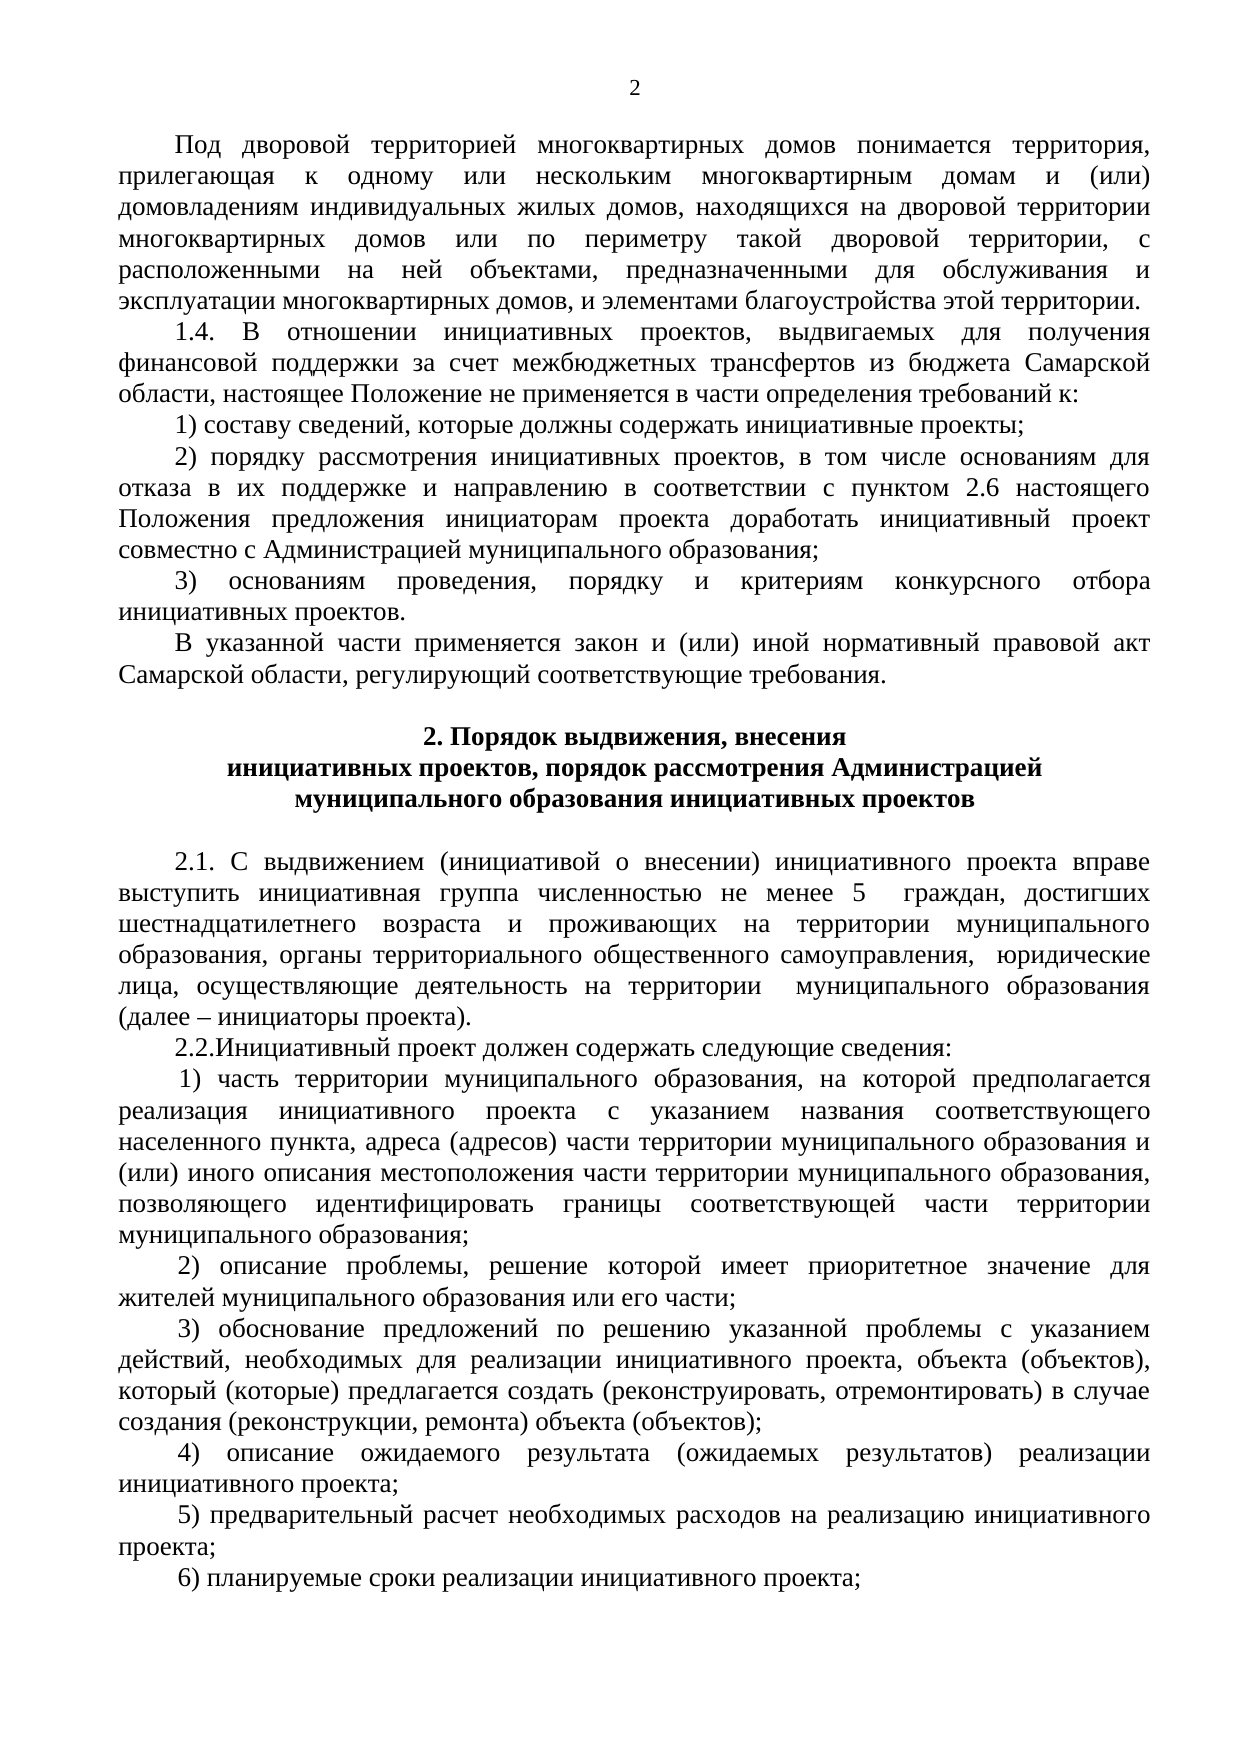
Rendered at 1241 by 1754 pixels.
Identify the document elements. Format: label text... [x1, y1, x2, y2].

text муниципального образования инициативных проектов [118, 782, 1152, 813]
text 2) описание проблемы, решение которой имеет приоритетное значение для жителей муниципального образования или его части; [118, 1249, 1152, 1312]
text 6) планируемые сроки реализации инициативного проекта; [118, 1561, 1152, 1592]
text Под дворовой территорией многоквартирных домов понимается территория, прилегающая к одному или нескольким многоквартирным домам и (или) домовладениям индивидуальных жилых домов, находящихся на дворовой территории многоквартирных домов или по периметру такой дворовой территории, с расположенными на ней объектами, предназначенными для обслуживания и эксплуатации многоквартирных домов, и элементами благоустройства этой территории. [118, 128, 1152, 315]
text 3) основаниям проведения, порядку и критериям конкурсного отбора инициативных проектов. [118, 564, 1152, 627]
text 2.1. С выдвижением (инициативой о внесении) инициативного проекта вправе выступить инициативная группа численностью не менее 5 граждан, достигших шестнадцатилетнего возраста и проживающих на территории муниципального образования, органы территориального общественного самоуправления, юридические лица, осуществляющие деятельность на территории муниципального образования (далее – инициаторы проекта). [118, 844, 1152, 1031]
text инициативных проектов, порядок рассмотрения Администрацией [118, 751, 1152, 782]
text 1) часть территории муниципального образования, на которой предполагается реализация инициативного проекта с указанием названия соответствующего населенного пункта, адреса (адресов) части территории муниципального образования и (или) иного описания местоположения части территории муниципального образования, позволяющего идентифицировать границы соответствующей части территории муниципального образования; [118, 1063, 1152, 1249]
text 2) порядку рассмотрения инициативных проектов, в том числе основаниям для отказа в их поддержке и направлению в соответствии с пунктом 2.6 настоящего Положения предложения инициаторам проекта доработать инициативный проект совместно с Администрацией муниципального образования; [118, 440, 1152, 564]
text В указанной части применяется закон и (или) иной нормативный правовой акт Самарской области, регулирующий соответствующие требования. [118, 627, 1152, 689]
text 2.2.Инициативный проект должен содержать следующие сведения: [118, 1031, 1152, 1063]
text 2. Порядок выдвижения, внесения [118, 720, 1152, 751]
text 1.4. В отношении инициативных проектов, выдвигаемых для получения финансовой поддержки за счет межбюджетных трансфертов из бюджета Самарской области, настоящее Положение не применяется в части определения требований к: [118, 315, 1152, 408]
text 4) описание ожидаемого результата (ожидаемых результатов) реализации инициативного проекта; [118, 1436, 1152, 1499]
text 5) предварительный расчет необходимых расходов на реализацию инициативного проекта; [118, 1499, 1152, 1561]
text 3) обоснование предложений по решению указанной проблемы с указанием действий, необходимых для реализации инициативного проекта, объекта (объектов), который (которые) предлагается создать (реконструировать, отремонтировать) в случае создания (реконструкции, ремонта) объекта (объектов); [118, 1312, 1152, 1436]
text 1) составу сведений, которые должны содержать инициативные проекты; [118, 408, 1152, 440]
